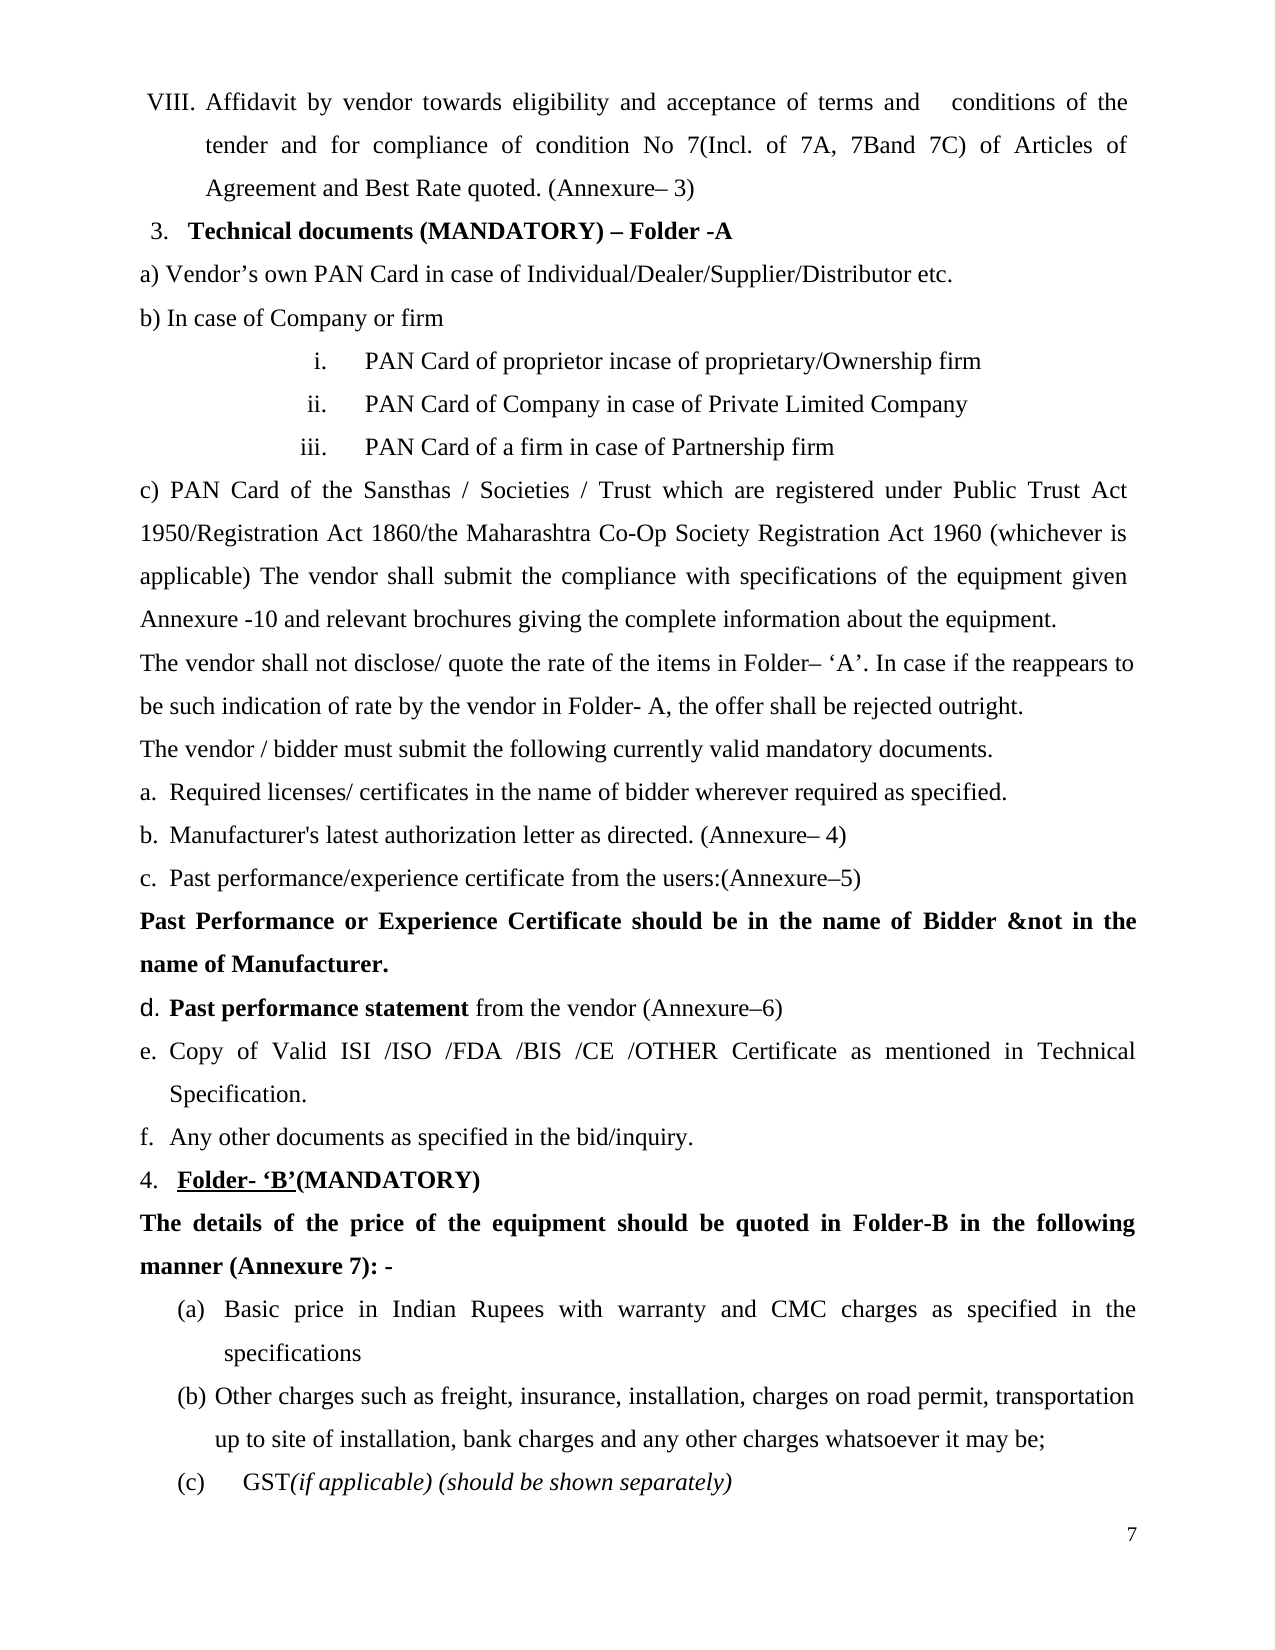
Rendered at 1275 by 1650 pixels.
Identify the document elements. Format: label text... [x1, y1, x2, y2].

list Past performance/experience certificate from the users:(Annexure–5) [139, 863, 1137, 892]
list PAN Card of proprietor incase of proprietary/Ownership firm [327, 346, 1129, 374]
list Basic price in Indian Rupees with warranty and CMC charges as specified in the specifications [177, 1294, 1137, 1366]
list GST(if applicable) (should be shown separately) [177, 1467, 1135, 1496]
text b) In case of Company or firm [139, 303, 1129, 331]
list Past performance statement from the vendor (Annexure–6) [139, 993, 1137, 1021]
list Copy of Valid ISI /ISO /FDA /BIS /CE /OTHER Certificate as mentioned in Technical Specification. [139, 1036, 1137, 1108]
list PAN Card of Company in case of Private Limited Company [327, 389, 1129, 418]
list Technical documents (MANDATORY) – Folder -A [150, 216, 1137, 245]
list Other charges such as freight, insurance, installation, charges on road permit, transportation up to site of installation, bank charges and any other charges whatsoever it may be; [177, 1381, 1135, 1453]
list PAN Card of a firm in case of Partnership firm [327, 432, 1129, 461]
list Folder- ‘B’(MANDATORY) [139, 1165, 1137, 1194]
text Past Performance or Experience Certificate should be in the name of Bidder &not in the name of Manufacturer. [139, 906, 1137, 978]
text The vendor / bidder must submit the following currently valid mandatory documents. [139, 734, 1137, 763]
text c) PAN Card of the Sansthas / Societies / Trust which are registered under Public Trust Act 1950/Registration Act 1860/the Maharashtra Co-Op Society Registration Act 1960 (whichever is applicable) The vendor shall submit the compliance with specifications of the equipment given Annexure -10 and relevant brochures giving the complete information about the equipment. [139, 475, 1129, 633]
list Required licenses/ certificates in the name of bidder wherever required as specified. [139, 777, 1137, 806]
list Affidavit by vendor towards eligibility and acceptance of terms and conditions of the tender and for compliance of condition No 7(Incl. of 7A, 7Band 7C) of Articles of Agreement and Best Rate quoted. (Annexure– 3) [196, 87, 1129, 202]
text The details of the price of the equipment should be quoted in Folder-B in the following manner (Annexure 7): - [139, 1208, 1137, 1280]
text a) Vendor’s own PAN Card in case of Individual/Dealer/Supplier/Distributor etc. [121, 259, 1129, 288]
list Manufacturer's latest authorization letter as directed. (Annexure– 4) [139, 820, 1137, 849]
list Any other documents as specified in the bid/inquiry. [139, 1122, 1137, 1151]
text The vendor shall not disclose/ quote the rate of the items in Folder– ‘A’. In case if the reappears to be such indication of rate by the vendor in Folder- A, the offer shall be rejected outright. [139, 648, 1137, 719]
